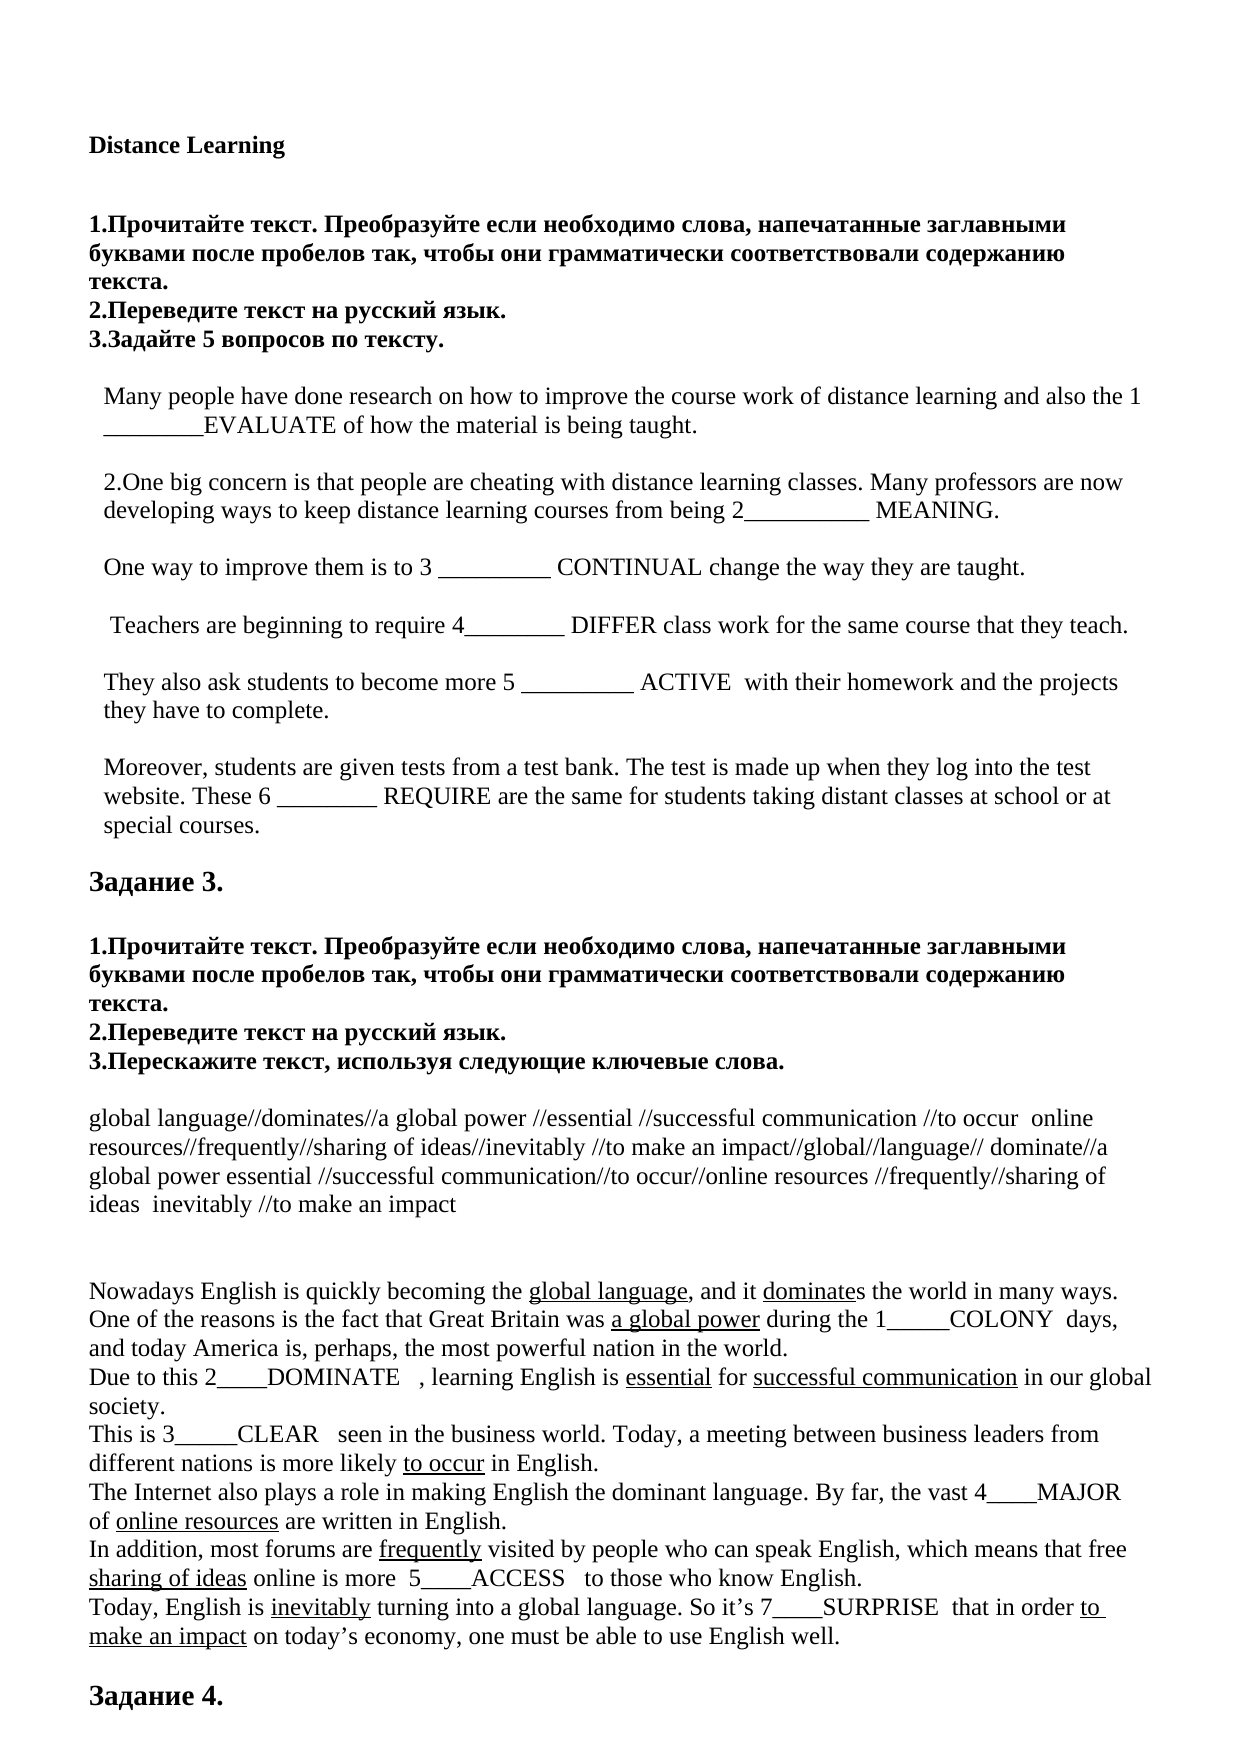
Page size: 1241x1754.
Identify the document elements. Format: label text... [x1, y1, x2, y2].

text 3.Задайте 5 вопросов по тексту. [88, 324, 1152, 353]
text 2.Переведите текст на русский язык. [88, 295, 1152, 324]
text Задание 3. [88, 864, 1128, 897]
text 2.Переведите текст на русский язык. [88, 1017, 1152, 1046]
text Today, English is inevitably turning into a global language. So it’s 7____SURPRISE that in order to make an impact on today’s economy, one must be able to use English well. [88, 1592, 1152, 1649]
text In addition, most forums are frequently visited by people who can speak English, which means that free sharing of ideas online is more 5____ACCESS to those who know English. [88, 1534, 1152, 1592]
text 2.One big concern is that people are cheating with distance learning classes. Many professors are now developing ways to keep distance learning courses from being 2__________ MEANING. [103, 467, 1152, 524]
text Moreover, students are given tests from a test bank. The test is made up when they log into the test website. These 6 ________ REQUIRE are the same for students taking distant classes at school or at special courses. [103, 752, 1152, 838]
text 1.Прочитайте текст. Преобразуйте если необходимо слова, напечатанные заглавными буквами после пробелов так, чтобы они грамматически соответствовали содержанию текста. [88, 931, 1152, 1017]
text Many people have done research on how to improve the course work of distance learning and also the 1 ________EVALUATE of how the material is being taught. [103, 381, 1152, 439]
text Due to this 2____DOMINATE , learning English is essential for successful communication in our global society. [88, 1362, 1152, 1419]
text 1.Прочитайте текст. Преобразуйте если необходимо слова, напечатанные заглавными буквами после пробелов так, чтобы они грамматически соответствовали содержанию текста. [88, 209, 1152, 295]
text One way to improve them is to 3 _________ CONTINUAL change the way they are taught. [103, 552, 1152, 581]
text This is 3_____CLEAR seen in the business world. Today, a meeting between business leaders from different nations is more likely to occur in English. [88, 1419, 1152, 1477]
text The Internet also plays a role in making English the dominant language. By far, the vast 4____MAJOR of online resources are written in English. [88, 1477, 1152, 1534]
text Teachers are beginning to require 4________ DIFFER class work for the same course that they teach. [103, 610, 1152, 639]
text Distance Learning [88, 130, 1152, 158]
text They also ask students to become more 5 _________ ACTIVE with their homework and the projects they have to complete. [103, 667, 1152, 724]
text Задание 4. [88, 1678, 1128, 1712]
text global language//dominates//a global power //essential //successful communication //to occur online resources//frequently//sharing of ideas//inevitably //to make an impact//global//language// dominate//a global power essential //successful communication//to occur//online resources //frequently//sharing of ideas inevitably //to make an impact [88, 1103, 1152, 1218]
text Nowadays English is quickly becoming the global language, and it dominates the world in many ways. One of the reasons is the fact that Great Britain was a global power during the 1_____COLONY days, and today America is, perhaps, the most powerful nation in the world. [88, 1276, 1152, 1362]
text 3.Перескажите текст, используя следующие ключевые слова. [88, 1046, 1152, 1074]
